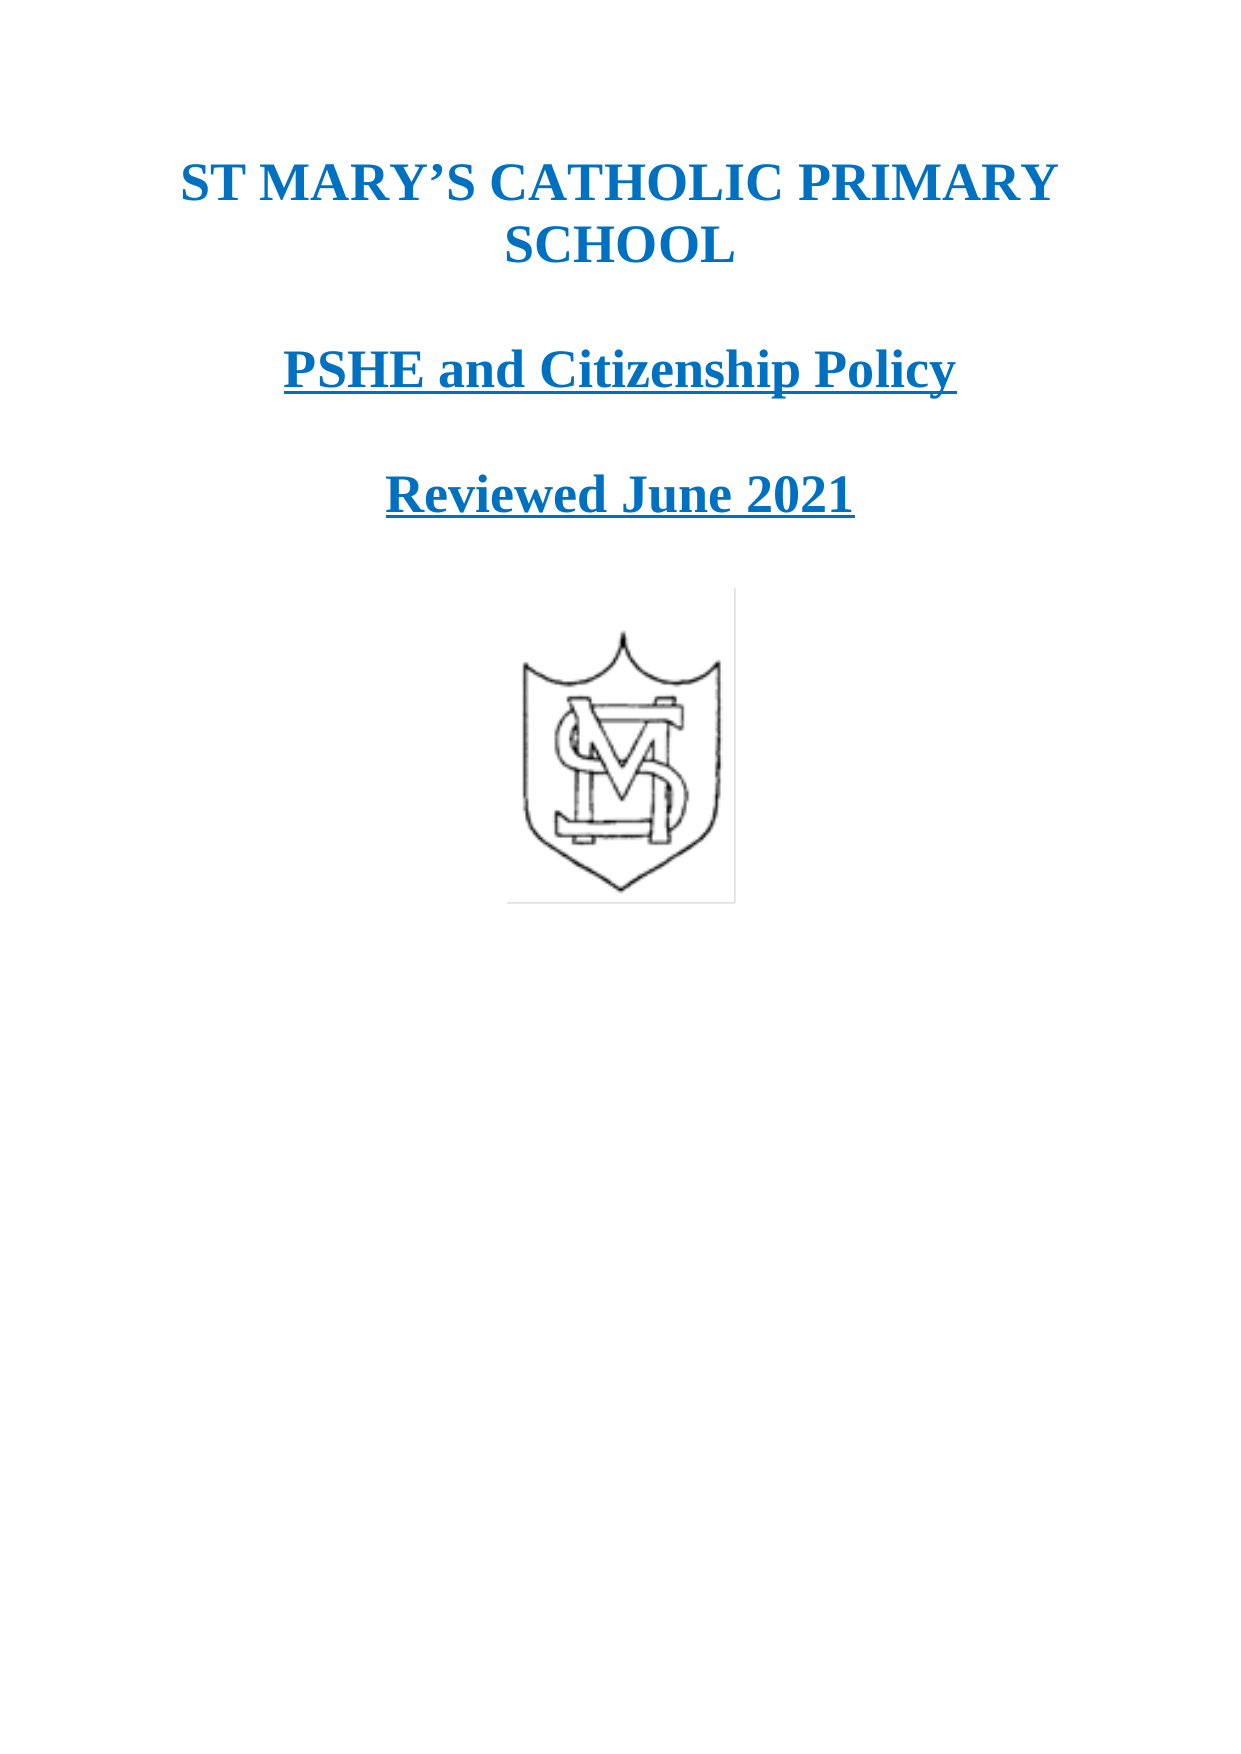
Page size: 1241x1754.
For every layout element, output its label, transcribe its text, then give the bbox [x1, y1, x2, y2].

text ST MARY’S CATHOLIC PRIMARY SCHOOL [150, 150, 1090, 274]
text PSHE and Citizenship Policy [150, 337, 1090, 399]
text Reviewed June 2021 [150, 461, 1090, 524]
picture [507, 588, 738, 906]
